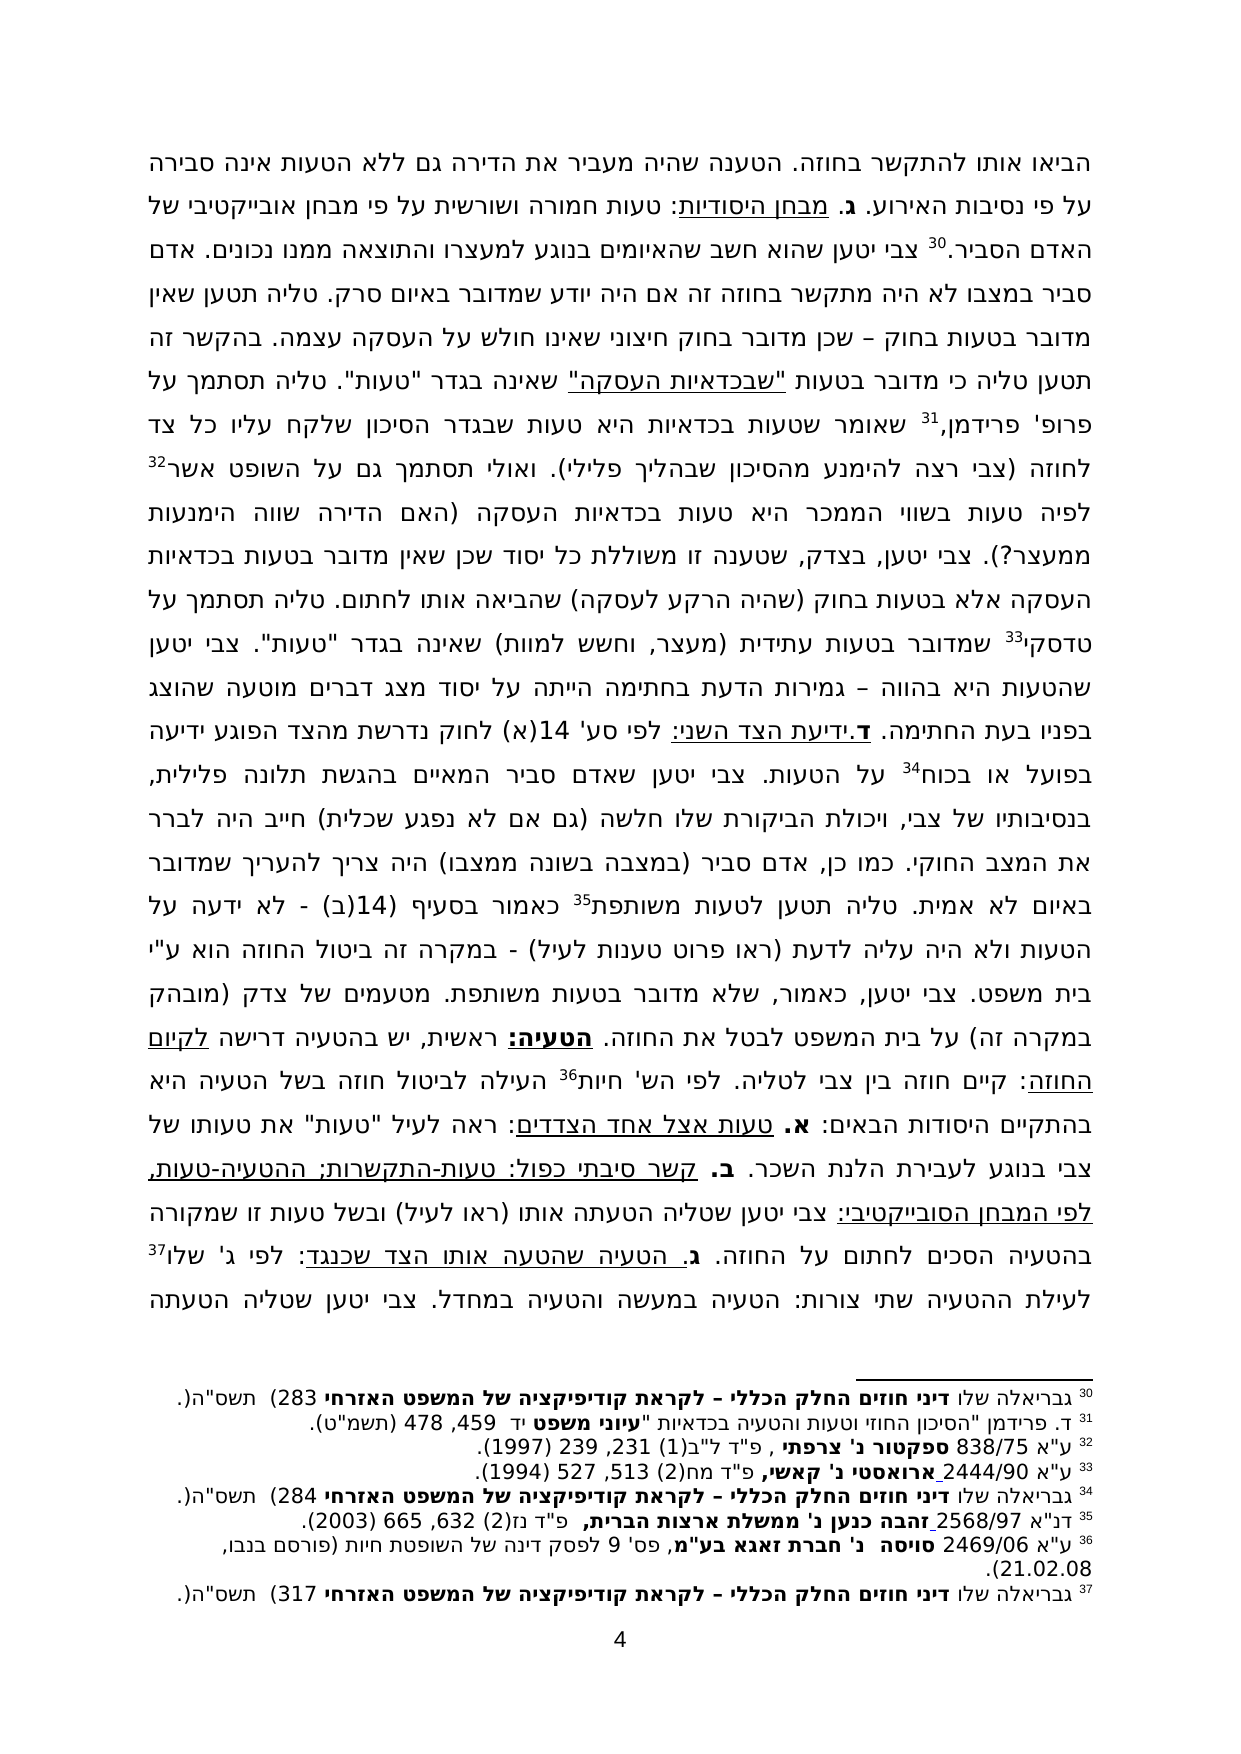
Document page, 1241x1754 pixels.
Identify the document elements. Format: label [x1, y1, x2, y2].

text [148, 148, 1092, 1314]
